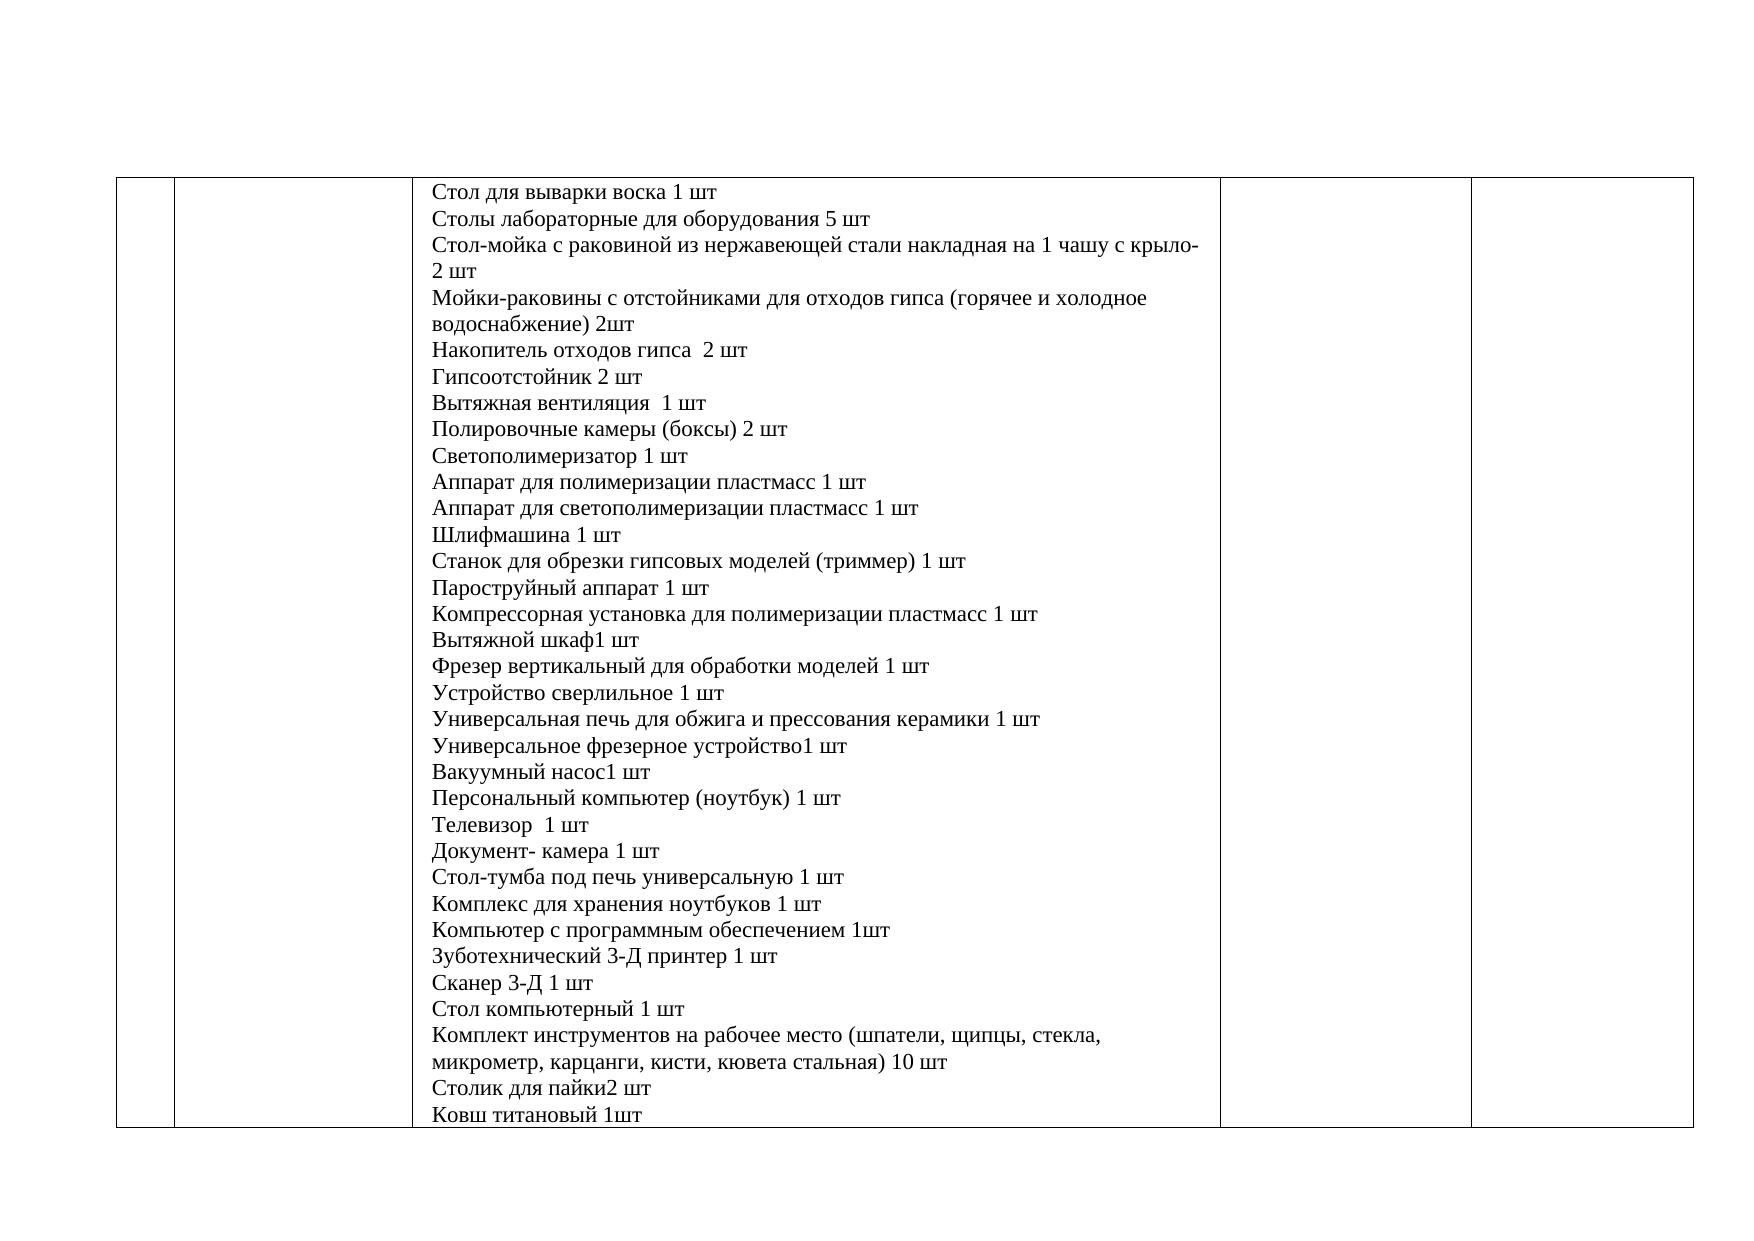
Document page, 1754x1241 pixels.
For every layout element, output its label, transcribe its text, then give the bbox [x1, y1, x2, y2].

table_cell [175, 178, 412, 1127]
table_cell 2 [117, 178, 174, 1127]
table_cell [1472, 178, 1693, 1127]
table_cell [1221, 178, 1471, 1127]
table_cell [413, 178, 1220, 1127]
